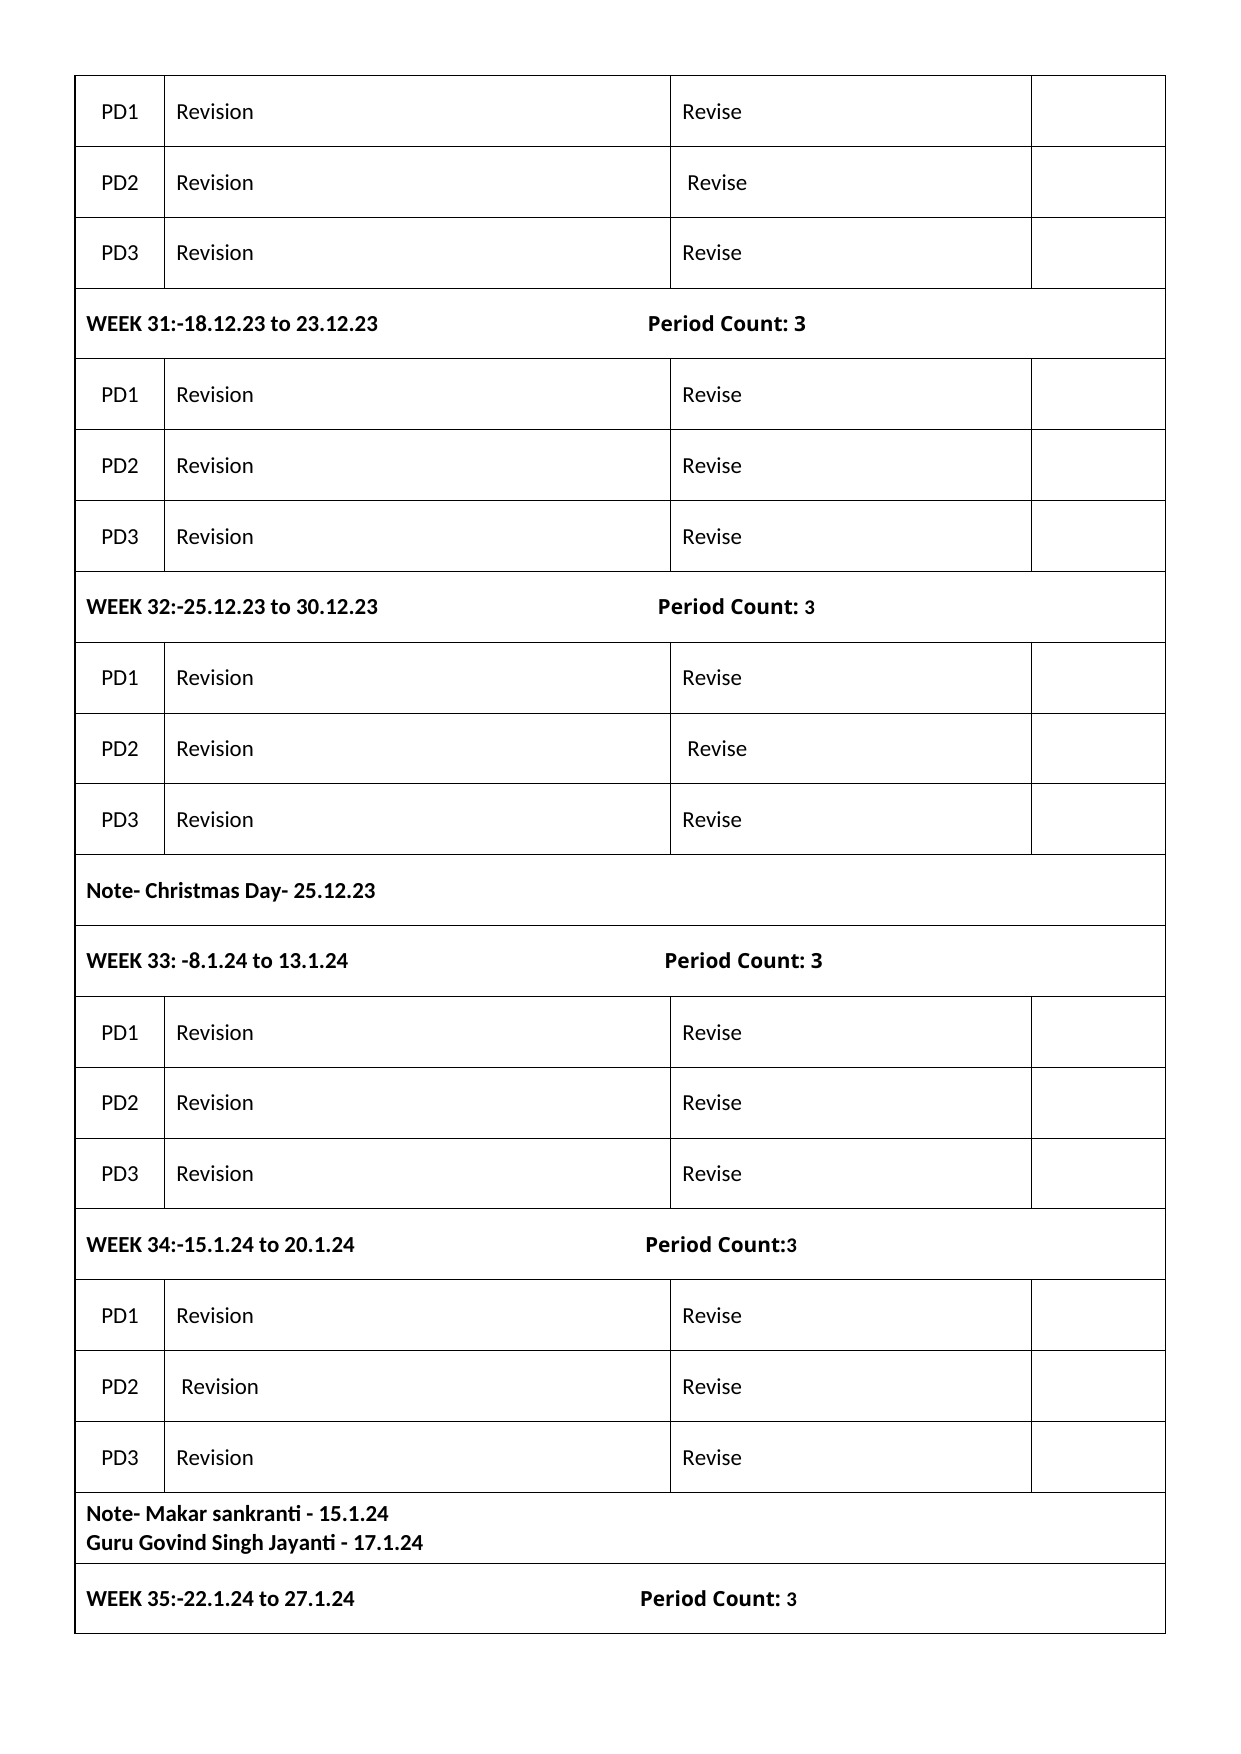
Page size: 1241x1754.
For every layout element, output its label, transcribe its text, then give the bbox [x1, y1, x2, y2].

table_cell [1032, 1280, 1165, 1350]
table_cell Revise [671, 1280, 1031, 1350]
table_cell Revise [671, 1068, 1031, 1137]
table_cell Revise [671, 218, 1031, 287]
table_cell Note- Makar sankranti - 15.1.24 Guru Govind Singh Jayanti - 17.1.24 [76, 1493, 1165, 1562]
table_cell PD2 [76, 1068, 164, 1137]
table_cell [1032, 997, 1165, 1067]
table_cell PD2 [76, 430, 164, 500]
table_cell PD2 [76, 714, 164, 783]
table_cell Revision [165, 76, 670, 146]
table_cell Revise [671, 359, 1031, 429]
table_cell [1032, 1422, 1165, 1492]
table_cell Revision [165, 218, 670, 287]
table_cell Revise [671, 430, 1031, 500]
table_cell WEEK 32:-25.12.23 to 30.12.23 Period Count: 3 [76, 572, 1165, 642]
table_cell PD2 [76, 1351, 164, 1421]
table_cell [1032, 784, 1165, 854]
table_cell [1032, 430, 1165, 500]
table_cell Revise [671, 997, 1031, 1067]
table_cell PD1 [76, 1280, 164, 1350]
table_cell Revision [165, 1139, 670, 1208]
table_cell [1032, 76, 1165, 146]
table_cell PD3 [76, 501, 164, 571]
table_cell [1032, 218, 1165, 287]
table_cell Revision [165, 1280, 670, 1350]
table_cell [1032, 1139, 1165, 1208]
table_cell PD1 [76, 997, 164, 1067]
table_cell Revision [165, 1422, 670, 1492]
table_cell PD3 [76, 784, 164, 854]
table_cell Revision [165, 147, 670, 217]
table_cell Revision [165, 430, 670, 500]
table_cell Revise [671, 643, 1031, 712]
table_cell WEEK 33: -8.1.24 to 13.1.24 Period Count: 3 [76, 926, 1165, 996]
table_cell [1032, 714, 1165, 783]
table_cell [1032, 1351, 1165, 1421]
table_cell Revision [165, 501, 670, 571]
table_cell [1032, 147, 1165, 217]
table_cell Revision [165, 1068, 670, 1137]
table_cell Revision [165, 643, 670, 712]
table_cell PD1 [76, 76, 164, 146]
table_cell Revise [671, 76, 1031, 146]
table_cell PD3 [76, 218, 164, 287]
table_cell PD3 [76, 1422, 164, 1492]
table_cell Revision [165, 1351, 670, 1421]
table_cell PD3 [76, 1139, 164, 1208]
table_cell Revise [671, 784, 1031, 854]
table_cell Revision [165, 997, 670, 1067]
table_cell [1032, 501, 1165, 571]
table_cell Note- Christmas Day- 25.12.23 [76, 855, 1165, 925]
table_cell [1032, 643, 1165, 712]
table_cell Revise [671, 147, 1031, 217]
table_cell PD1 [76, 359, 164, 429]
table_cell Revise [671, 1422, 1031, 1492]
table_cell PD2 [76, 147, 164, 217]
table_cell WEEK 35:-22.1.24 to 27.1.24 Period Count: 3 [76, 1564, 1165, 1633]
table_cell Revise [671, 714, 1031, 783]
table_cell [1032, 359, 1165, 429]
table_cell Revision [165, 359, 670, 429]
table_cell WEEK 34:-15.1.24 to 20.1.24 Period Count:3 [76, 1209, 1165, 1279]
table_cell WEEK 31:-18.12.23 to 23.12.23 Period Count: 3 [76, 289, 1165, 358]
table_cell PD1 [76, 643, 164, 712]
table_cell Revision [165, 784, 670, 854]
table_cell Revision [165, 714, 670, 783]
table_cell Revise [671, 1351, 1031, 1421]
table_cell Revise [671, 1139, 1031, 1208]
table_cell [1032, 1068, 1165, 1137]
table_cell Revise [671, 501, 1031, 571]
